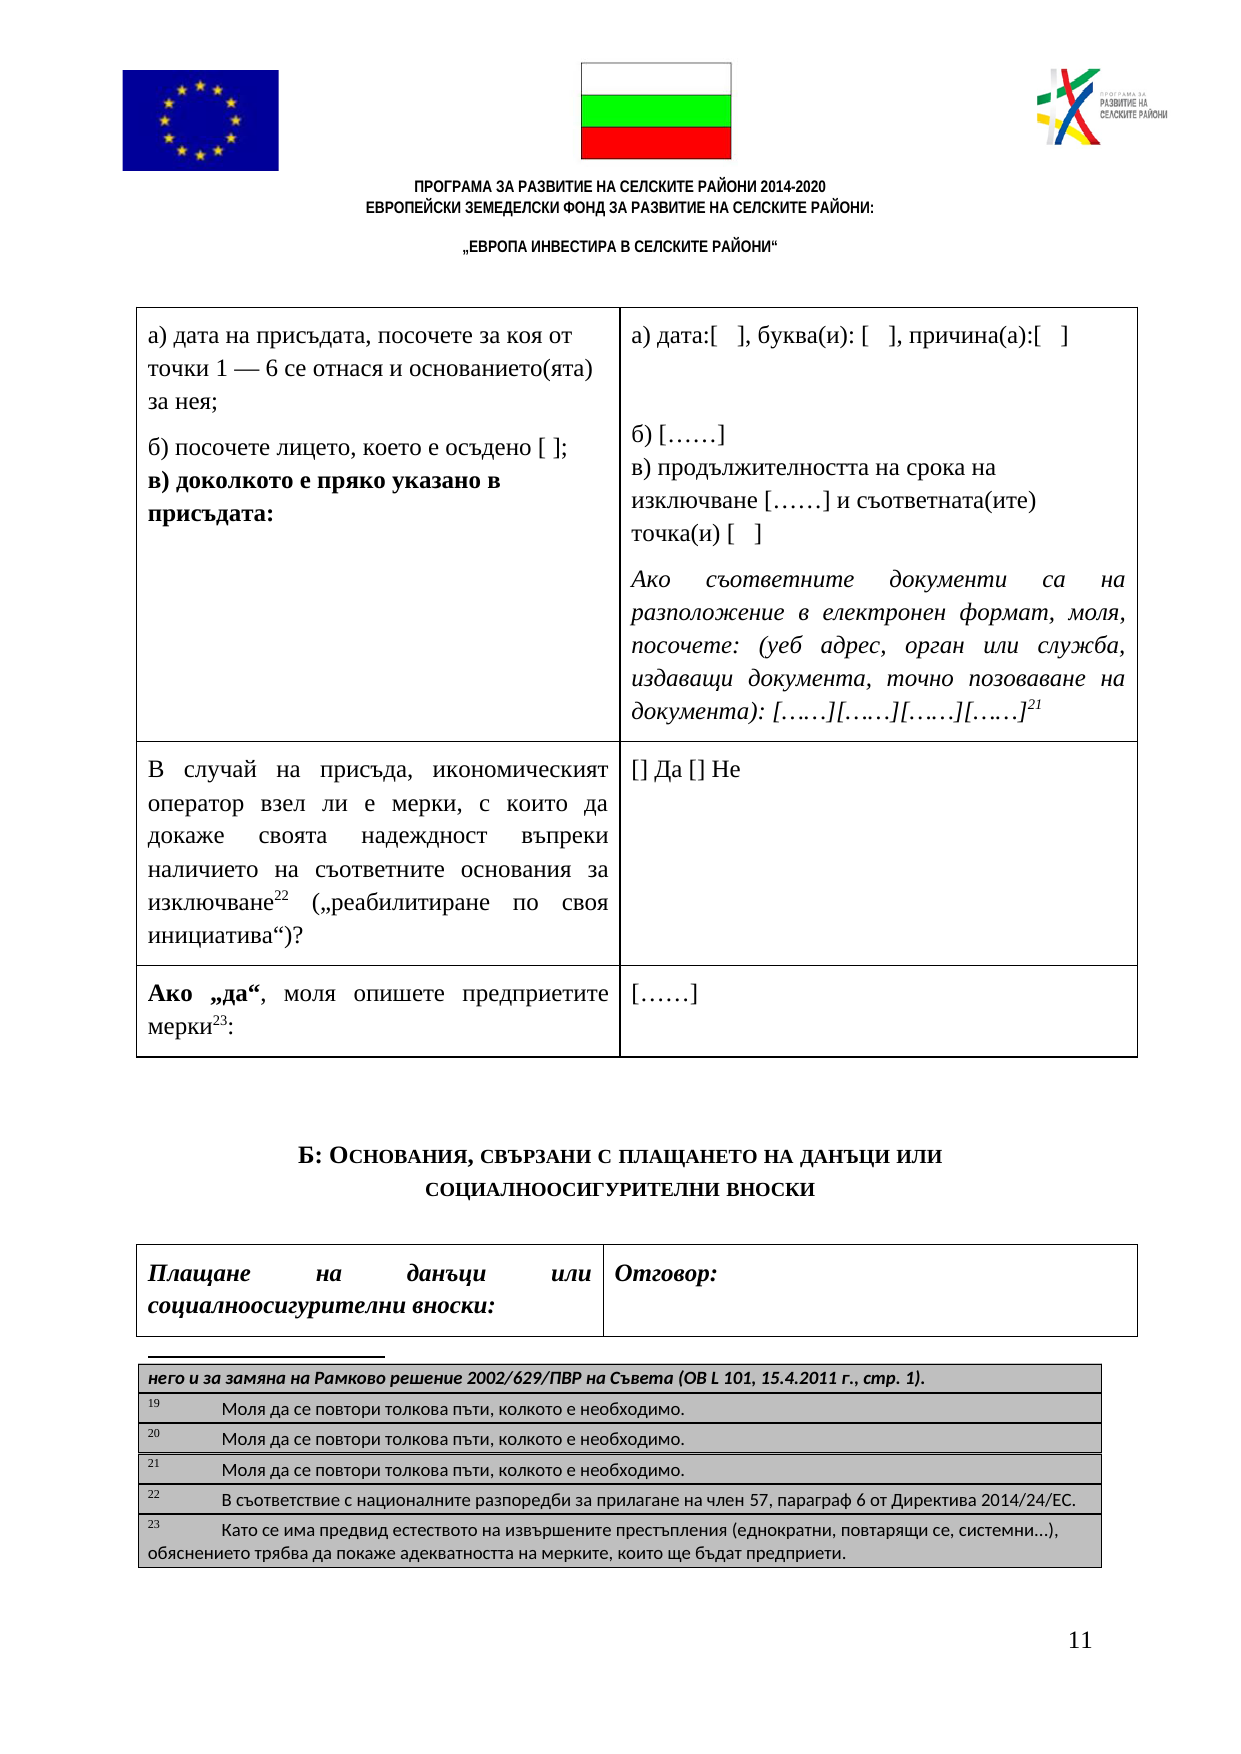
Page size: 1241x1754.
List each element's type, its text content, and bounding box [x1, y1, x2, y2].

table_header Плащане на данъци или социалноосигурителни вноски: [137, 1245, 603, 1336]
table_header Отговор: [604, 1245, 1137, 1336]
table_cell [……] [621, 966, 1137, 1056]
table_cell В случай на присъда, икономическият оператор взел ли е мерки, с които да докаже своята надеждност въпреки наличието на съответните основания за изключване („реабилитиране по своя инициатива“)? [137, 742, 619, 965]
picture [1030, 60, 1171, 151]
text Б: Основания, свързани с плащането на данъци или социалноосигурителни вноски [148, 1141, 1093, 1202]
picture [558, 46, 751, 170]
table_cell a) дата:[ ], буква(и): [ ], причина(а):[ ] б) [……] в) продължителността на срока на изключване [……] и съответната(ите) точка(и) [ ] Ако съответните документи са на разположение в електронен формат, моля, посочете: (уеб адрес, орган или служба, издаващи документа, точно позоваване на документа): [……][……][……][……] [621, 308, 1137, 741]
table_cell Ако „да“, моля посочете: а) дата на присъдата, посочете за коя от точки 1 — 6 се отнася и основанието(ята) за нея; б) посочете лицето, което е осъдено [ ]; в) доколкото е пряко указано в присъдата: [137, 308, 619, 741]
table_cell [] Да [] Не [621, 742, 1137, 965]
table_cell Ако „да“, моля опишете предприетите мерки: [137, 966, 619, 1056]
